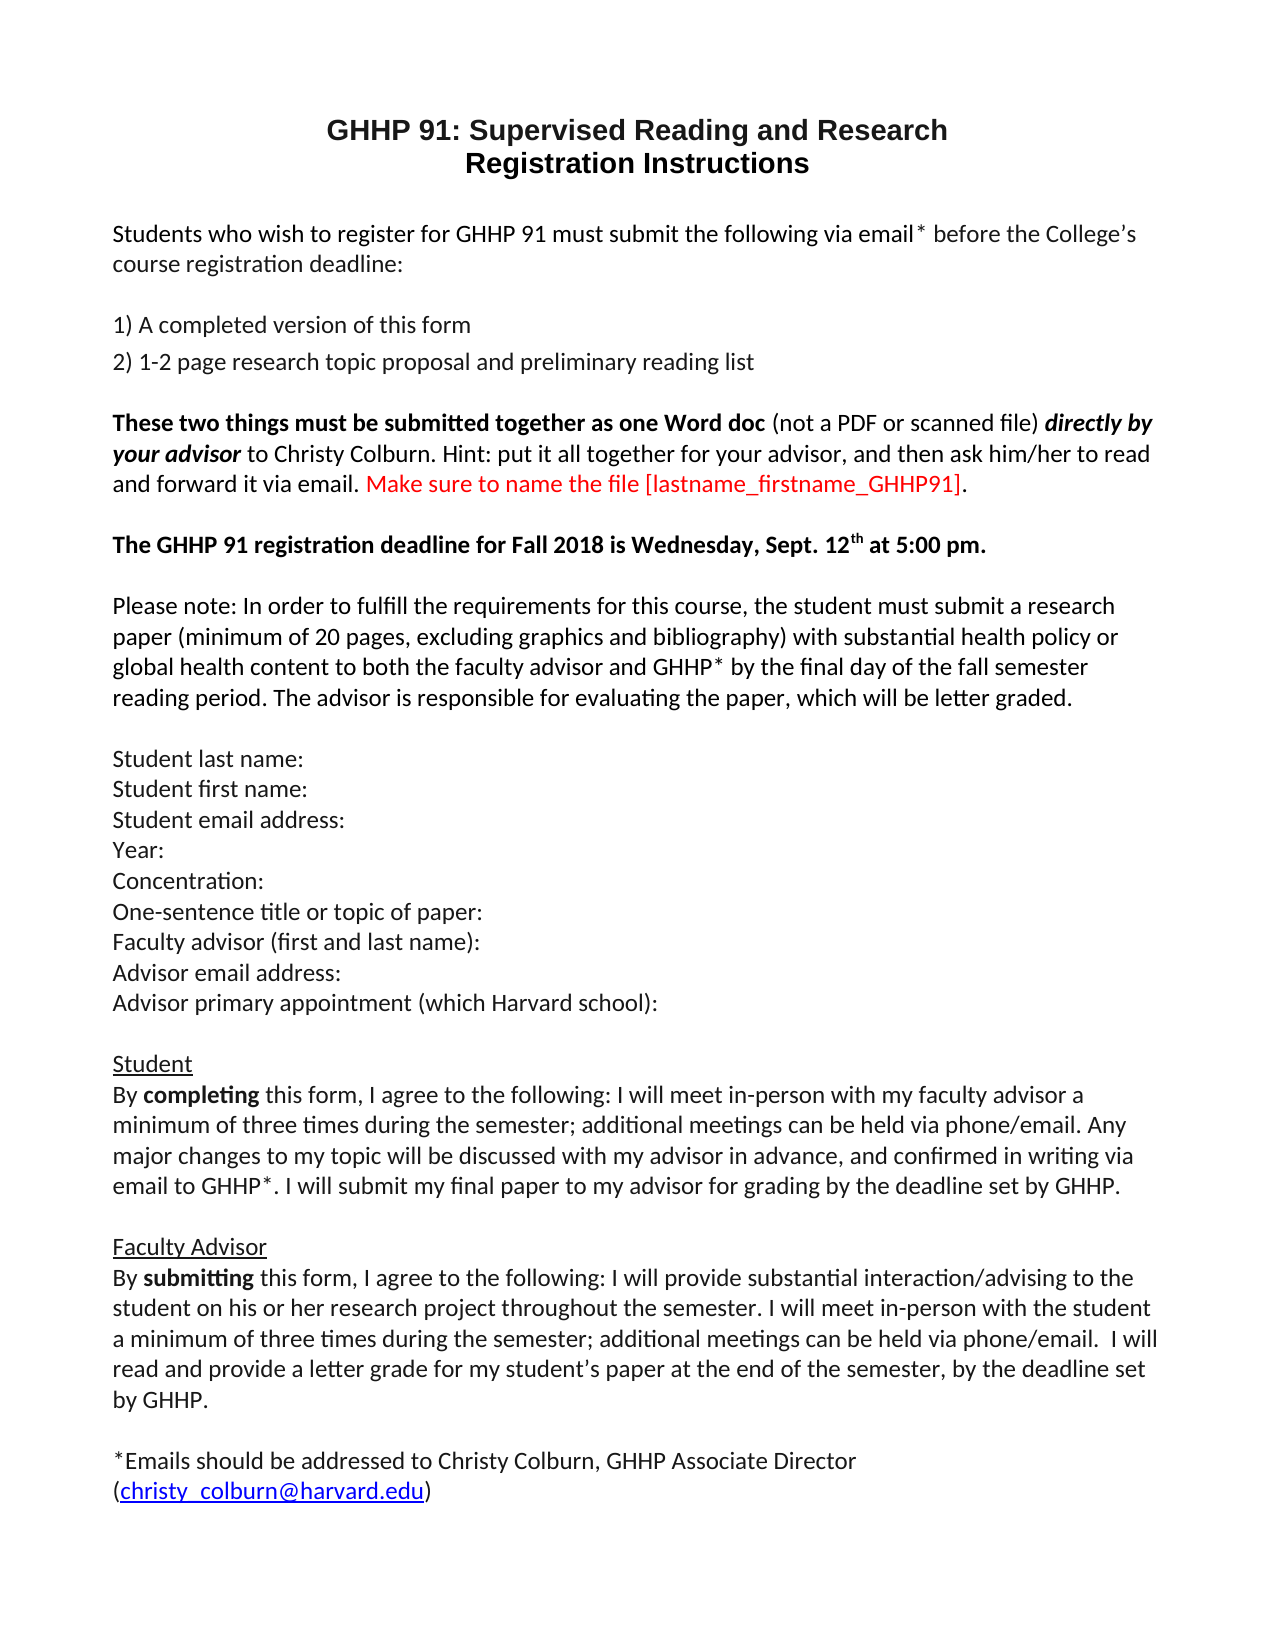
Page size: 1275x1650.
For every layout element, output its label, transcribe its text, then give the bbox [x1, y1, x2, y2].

text Please note: In order to fulfill the requirements for this course, the student must submit a research paper (minimum of 20 pages, excluding graphics and bibliography) with substantial health policy or global health content to both the faculty advisor and GHHP* by the final day of the fall semester reading period. The advisor is responsible for evaluating the paper, which will be letter graded. [112, 590, 1162, 712]
text 1) A completed version of this form [112, 309, 1162, 340]
text Student first name: [112, 773, 1162, 804]
text Registration Instructions [112, 146, 1162, 179]
text Advisor primary appointment (which Harvard school): [112, 987, 1162, 1018]
text The GHHP 91 registration deadline for Fall 2018 is Wednesday, Sept. 12th at 5:00 pm. [112, 529, 1162, 560]
text Advisor email address: [112, 957, 1162, 987]
text GHHP 91: Supervised Reading and Research [112, 112, 1162, 146]
text *Emails should be addressed to Christy Colburn, GHHP Associate Director (christy_colburn@harvard.edu) [112, 1445, 1162, 1506]
text By submitting this form, I agree to the following: I will provide substantial interaction/advising to the student on his or her research project throughout the semester. I will meet in-person with the student a minimum of three times during the semester; additional meetings can be held via phone/email. I will read and provide a letter grade for my student’s paper at the end of the semester, by the deadline set by GHHP. [112, 1262, 1162, 1414]
text Year: [112, 834, 1162, 865]
text Faculty Advisor [112, 1231, 1162, 1262]
text One-sentence title or topic of paper: [112, 896, 1162, 926]
text Student [112, 1048, 1162, 1079]
text Student last name: [112, 743, 1162, 773]
text Concentration: [112, 865, 1162, 896]
text These two things must be submitted together as one Word doc (not a PDF or scanned file) directly by your advisor to Christy Colburn. Hint: put it all together for your advisor, and then ask him/her to read and forward it via email. Make sure to name the file [lastname_firstname_GHHP91]. [112, 407, 1162, 499]
text 2) 1-2 page research topic proposal and preliminary reading list [112, 346, 1162, 377]
text Faculty advisor (first and last name): [112, 926, 1162, 957]
text Student email address: [112, 804, 1162, 834]
text By completing this form, I agree to the following: I will meet in-person with my faculty advisor a minimum of three times during the semester; additional meetings can be held via phone/email. Any major changes to my topic will be discussed with my advisor in advance, and confirmed in writing via email to GHHP*. I will submit my final paper to my advisor for grading by the deadline set by GHHP. [112, 1079, 1162, 1201]
text Students who wish to register for GHHP 91 must submit the following via email* before the College’s course registration deadline: [112, 218, 1162, 279]
